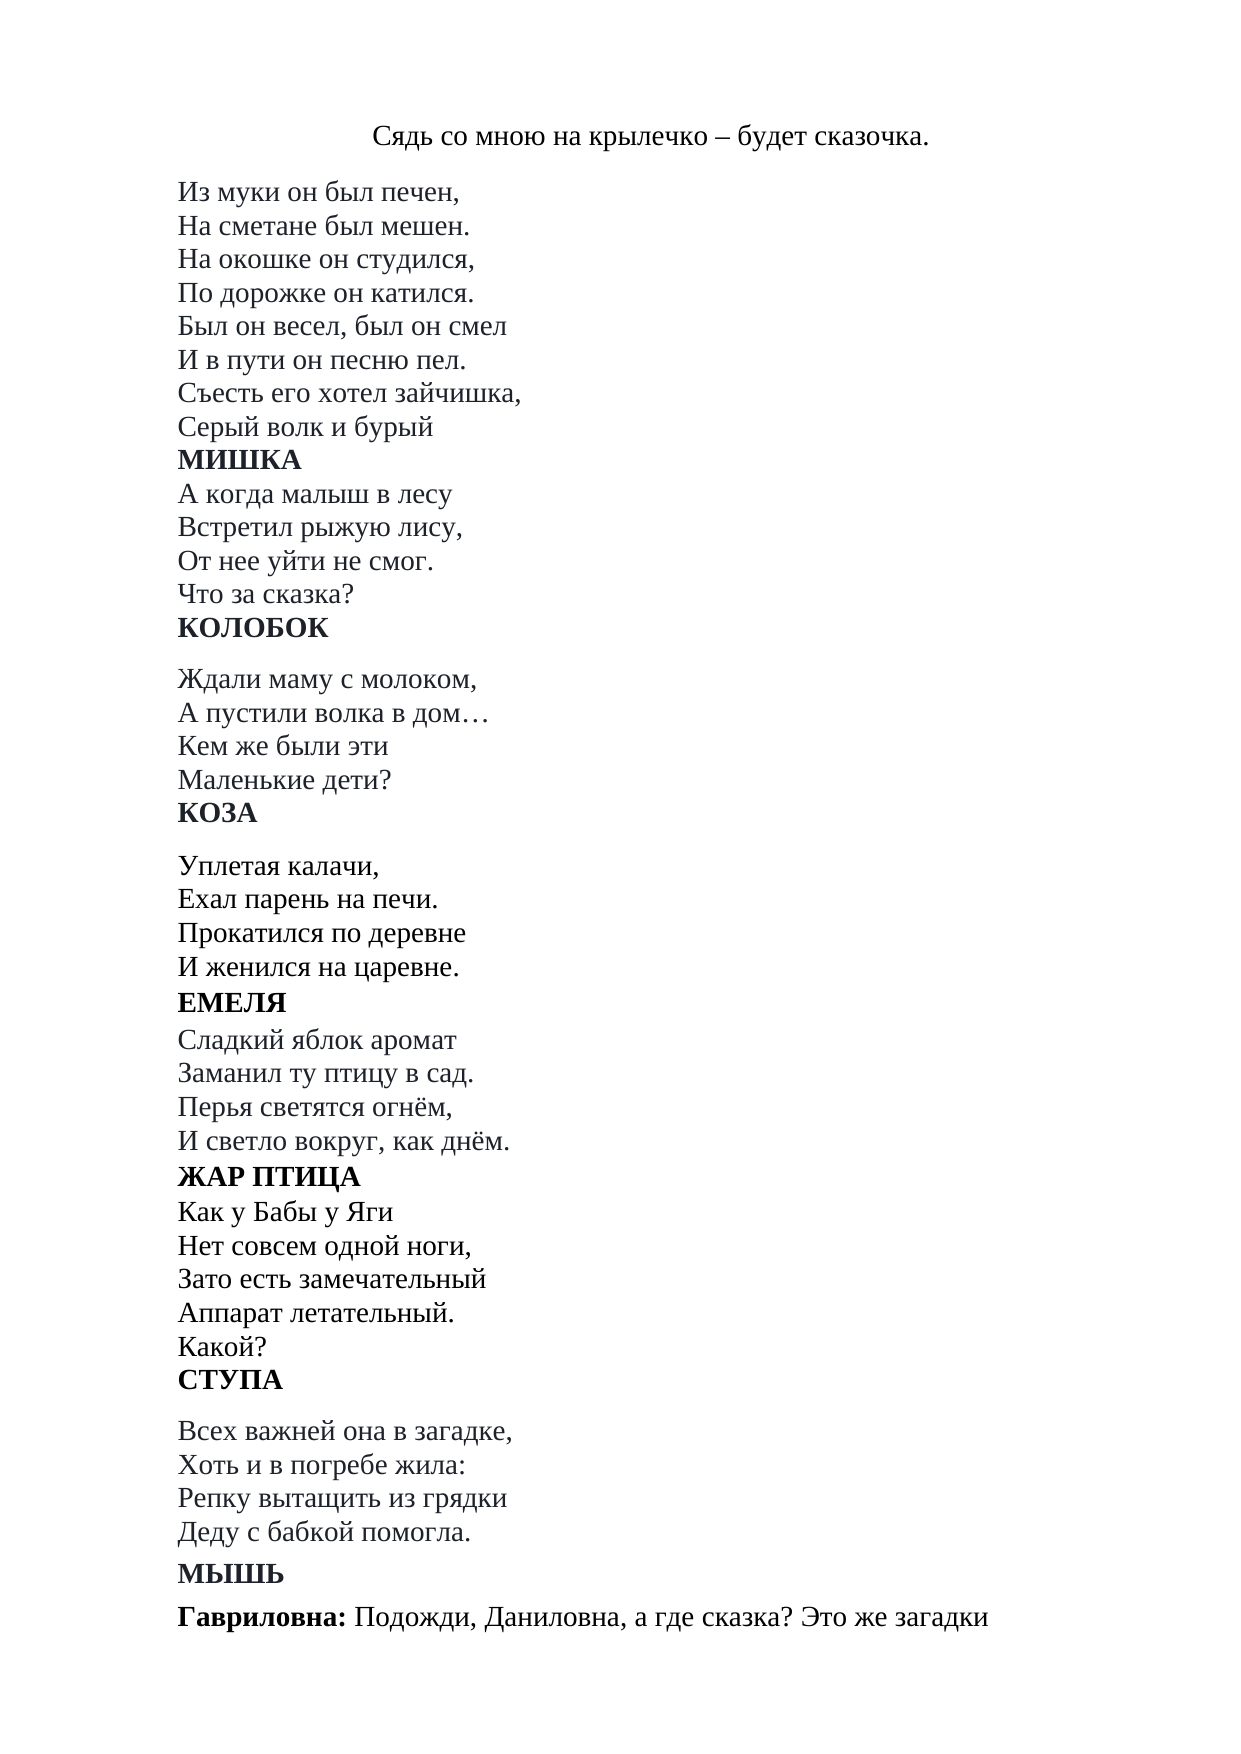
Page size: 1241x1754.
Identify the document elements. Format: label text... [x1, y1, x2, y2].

table_header Ждали маму с молоком, А пустили волка в дом… Кем же были эти Маленькие дети? [177, 644, 531, 795]
text Гавриловна: Подожди, Даниловна, а где сказка? Это же загадки [177, 1599, 1152, 1632]
table_header Всех важней она в загадке, Хоть и в погребе жила: Репку вытащить из грядки Деду с бабкой помогла. [177, 1396, 513, 1547]
text Как у Бабы у Яги Нет совсем одной ноги, Зато есть замечательный Аппарат летательный. Какой? [177, 1194, 1152, 1362]
text СТУПА [177, 1362, 1152, 1396]
table_cell МЫШЬ [177, 1548, 513, 1599]
table_cell КОЗА [177, 795, 531, 829]
text Сядь со мною на крылечко – будет сказочка. [365, 118, 1152, 152]
